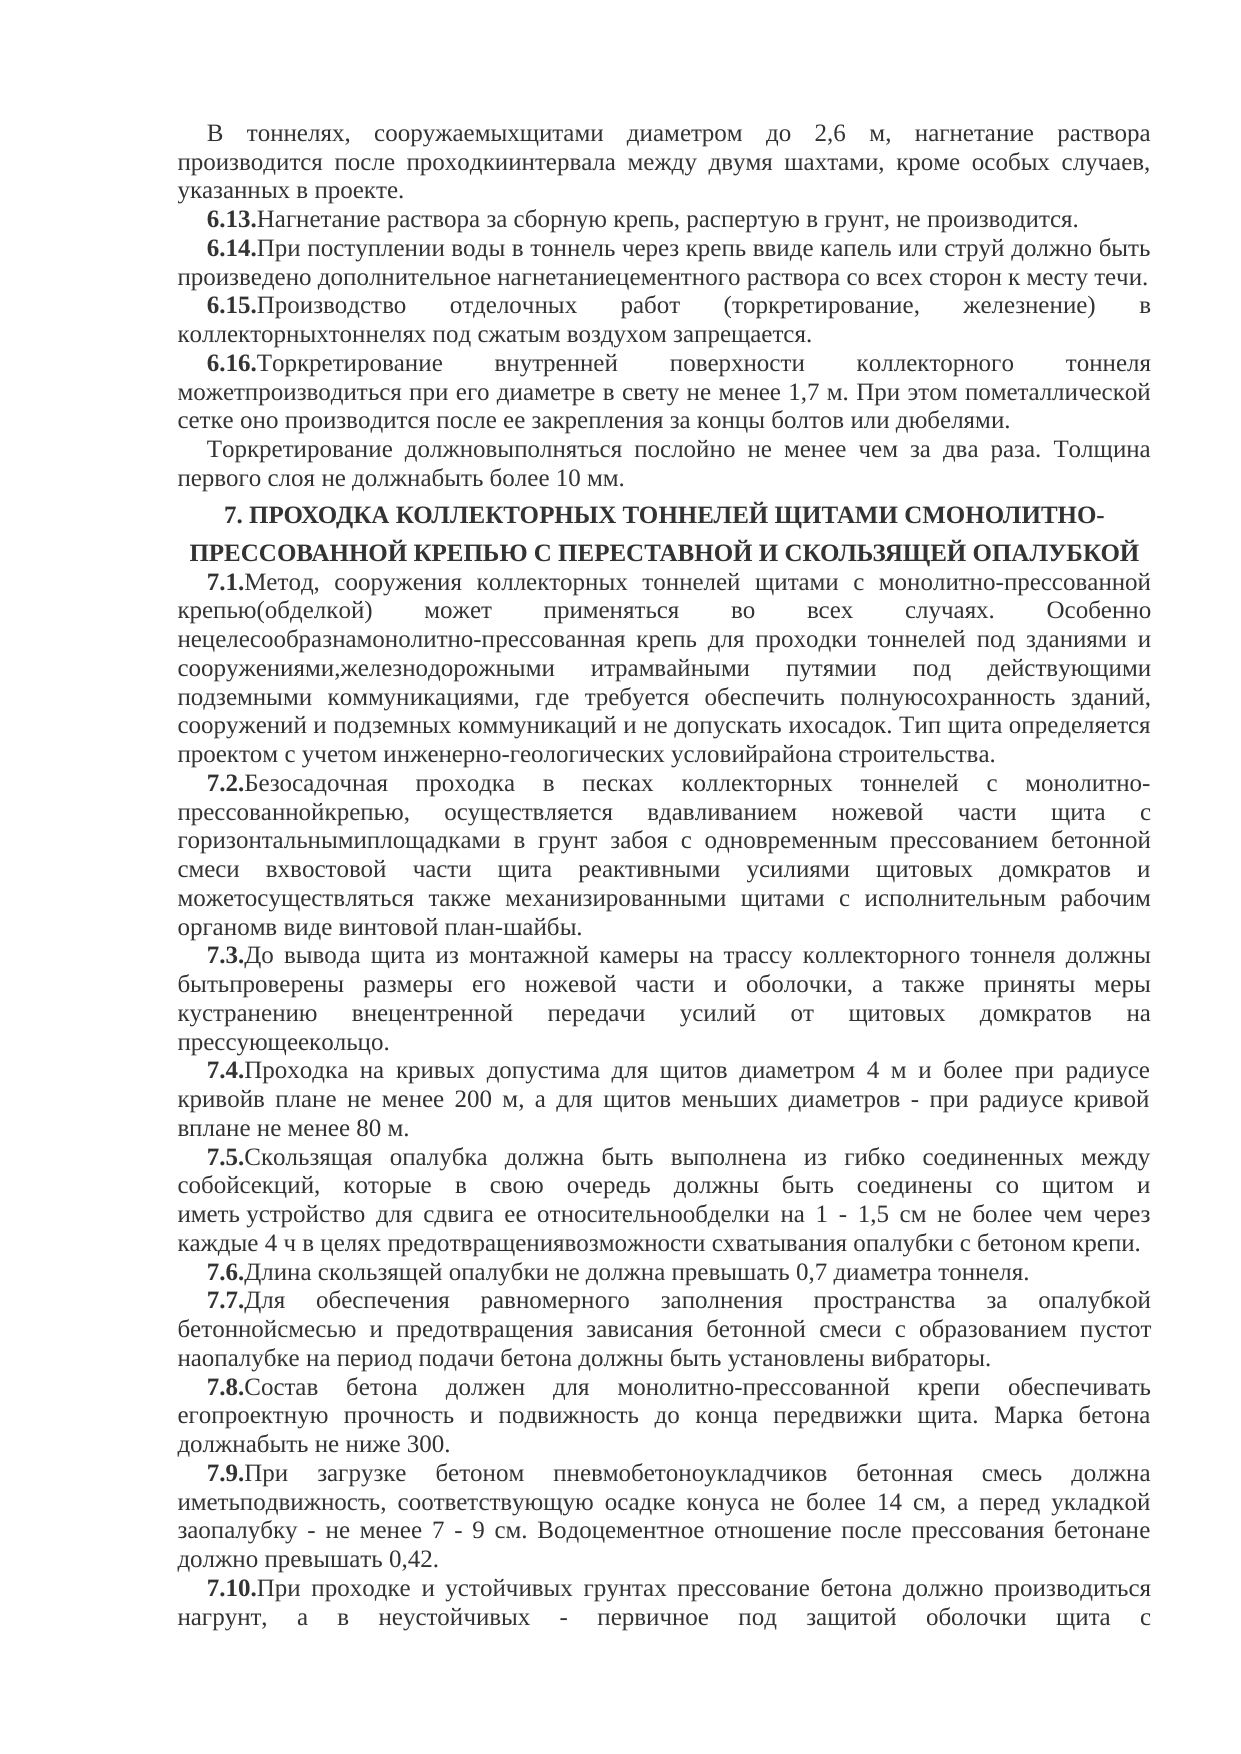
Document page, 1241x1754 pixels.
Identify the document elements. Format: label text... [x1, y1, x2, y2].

text В тоннелях, сооружаемыхщитами диаметром до 2,6 м, нагнетание раствора производится после проходкиинтервала между двумя шахтами, кроме особых случаев, указанных в проекте. [177, 118, 1152, 204]
text 7.8.Состав бетона должен для монолитно-прессованной крепи обеспечивать егопроектную прочность и подвижность до конца передвижки щита. Марка бетона должнабыть не ниже 300. [177, 1372, 1152, 1458]
text 6.15.Производство отделочных работ (торкретирование, железнение) в коллекторныхтоннелях под сжатым воздухом запрещается. [177, 291, 1152, 348]
text 7.9.При загрузке бетоном пневмобетоноукладчиков бетонная смесь должна иметьподвижность, соответствующую осадке конуса не более 14 см, а перед укладкой заопалубку - не менее 7 - 9 см. Водоцементное отношение после прессования бетонане должно превышать 0,42. [177, 1458, 1152, 1573]
text 7.3.До вывода щита из монтажной камеры на трассу коллекторного тоннеля должны бытьпроверены размеры его ножевой части и оболочки, а также приняты меры кустранению внецентренной передачи усилий от щитовых домкратов на прессующеекольцо. [177, 941, 1152, 1056]
text Торкретирование должновыполняться послойно не менее чем за два раза. Толщина первого слоя не должнабыть более 10 мм. [177, 434, 1152, 492]
text 7.1.Метод, сооружения коллекторных тоннелей щитами с монолитно-прессованной крепью(обделкой) может применяться во всех случаях. Особенно нецелесообразнамонолитно-прессованная крепь для проходки тоннелей под зданиями и сооружениями,железнодорожными итрамвайными путямии под действующими подземными коммуникациями, где требуется обеспечить полнуюсохранность зданий, сооружений и подземных коммуникаций и не допускать ихосадок. Тип щита определяется проектом с учетом инженерно-геологических условийрайона строительства. [177, 567, 1152, 768]
text 6.13.Нагнетание раствора за сборную крепь, распертую в грунт, не производится. [177, 204, 1152, 233]
text 7.5.Скользящая опалубка должна быть выполнена из гибко соединенных между собойсекций, которые в свою очередь должны быть соединены со щитом и иметь устройство для сдвига ее относительнообделки на 1 - 1,5 см не более чем через каждые 4 ч в целях предотвращениявозможности схватывания опалубки с бетоном крепи. [177, 1142, 1152, 1257]
text 7. ПРОХОДКА КОЛЛЕКТОРНЫХ ТОННЕЛЕЙ ЩИТАМИ СМОНОЛИТНО-ПРЕССОВАННОЙ КРЕПЬЮ С ПЕРЕСТАВНОЙ И СКОЛЬЗЯЩЕЙ ОПАЛУБКОЙ [177, 492, 1152, 567]
text 7.7.Для обеспечения равномерного заполнения пространства за опалубкой бетоннойсмесью и предотвращения зависания бетонной смеси с образованием пустот наопалубке на период подачи бетона должны быть установлены вибраторы. [177, 1286, 1152, 1372]
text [177, 1573, 1152, 1631]
text 7.4.Проходка на кривых допустима для щитов диаметром 4 м и более при радиусе кривойв плане не менее 200 м, а для щитов меньших диаметров - при радиусе кривой вплане не менее 80 м. [177, 1056, 1152, 1142]
text 6.16.Торкретирование внутренней поверхности коллекторного тоннеля можетпроизводиться при его диаметре в свету не менее 1,7 м. При этом пометаллической сетке оно производится после ее закрепления за концы болтов или дюбелями. [177, 348, 1152, 434]
text 7.6.Длина скользящей опалубки не должна превышать 0,7 диаметра тоннеля. [177, 1257, 1152, 1286]
text 6.14.При поступлении воды в тоннель через крепь ввиде капель или струй должно быть произведено дополнительное нагнетаниецементного раствора со всех сторон к месту течи. [177, 233, 1152, 291]
text 7.2.Безосадочная проходка в песках коллекторных тоннелей с монолитно-прессованнойкрепью, осуществляется вдавливанием ножевой части щита с горизонтальнымиплощадками в грунт забоя с одновременным прессованием бетонной смеси вхвостовой части щита реактивными усилиями щитовых домкратов и можетосуществляться также механизированными щитами с исполнительным рабочим органомв виде винтовой план-шайбы. [177, 768, 1152, 941]
